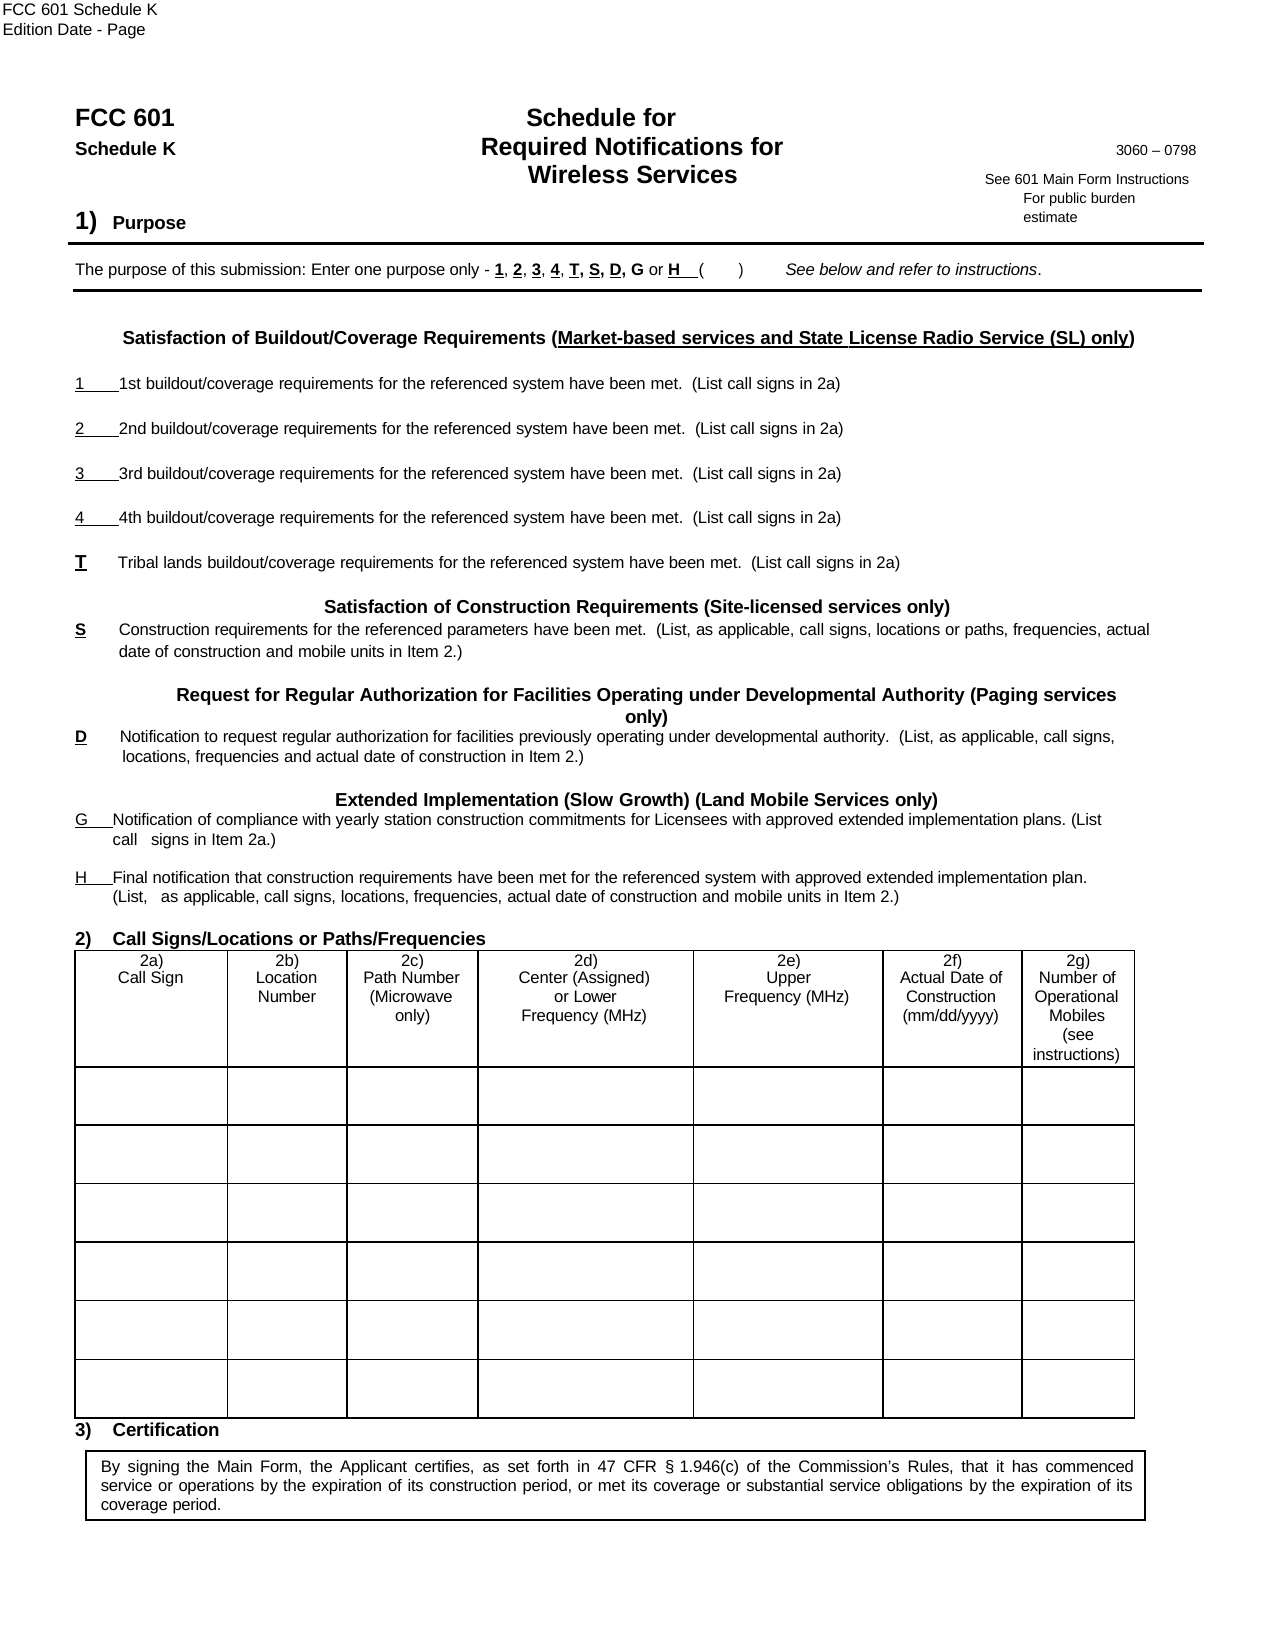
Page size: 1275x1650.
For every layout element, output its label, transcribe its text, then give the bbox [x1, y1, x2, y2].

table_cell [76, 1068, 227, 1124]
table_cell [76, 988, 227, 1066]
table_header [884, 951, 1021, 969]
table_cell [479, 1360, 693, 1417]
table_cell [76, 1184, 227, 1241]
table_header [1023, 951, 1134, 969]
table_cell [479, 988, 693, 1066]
subtitle Request for Regular Authorization for Facilities Operating under Developmental Authority (Paging services only) [152, 684, 1141, 727]
text T Tribal lands buildout/coverage requirements for the referenced system have been met. (List call signs in 2a) [75, 551, 1214, 572]
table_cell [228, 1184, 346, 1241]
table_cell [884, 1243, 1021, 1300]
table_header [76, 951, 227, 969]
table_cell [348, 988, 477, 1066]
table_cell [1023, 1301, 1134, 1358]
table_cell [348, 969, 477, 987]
text D Notification to request regular authorization for facilities previously operating under developmental authority. (List, as applicable, call signs, locations, frequencies and actual date of construction in Item 2.) [75, 727, 1127, 766]
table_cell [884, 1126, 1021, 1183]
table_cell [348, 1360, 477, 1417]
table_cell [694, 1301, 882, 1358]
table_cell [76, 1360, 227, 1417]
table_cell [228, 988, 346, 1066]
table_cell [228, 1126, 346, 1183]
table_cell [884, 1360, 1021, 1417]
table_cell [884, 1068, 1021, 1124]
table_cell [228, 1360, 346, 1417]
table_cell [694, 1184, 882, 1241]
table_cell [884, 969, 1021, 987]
list Notification of compliance with yearly station construction commitments for Licensees with approved extended implementation plans. (List call signs in Item 2a.) [75, 810, 1127, 848]
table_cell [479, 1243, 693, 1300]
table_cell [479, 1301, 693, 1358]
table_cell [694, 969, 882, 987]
text The purpose of this submission: Enter one purpose only - 1, 2, 3, 4, T, S, D, G or H ( ) See below and refer to instructions. [75, 260, 1214, 279]
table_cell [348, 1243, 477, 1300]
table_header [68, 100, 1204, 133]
list 3rd buildout/coverage requirements for the referenced system have been met. (List call signs in 2a) [75, 463, 1214, 483]
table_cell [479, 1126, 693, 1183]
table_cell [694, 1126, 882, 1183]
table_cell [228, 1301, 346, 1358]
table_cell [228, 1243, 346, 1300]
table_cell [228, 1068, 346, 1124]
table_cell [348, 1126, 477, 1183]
list Final notification that construction requirements have been met for the referenced system with approved extended implementation plan. (List, as applicable, call signs, locations, frequencies, actual date of construction and mobile units in Item 2.) [75, 868, 1127, 906]
list Certification [75, 1419, 1214, 1440]
list 2nd buildout/coverage requirements for the referenced system have been met. (List call signs in 2a) [75, 419, 1214, 438]
subtitle Extended Implementation (Slow Growth) (Land Mobile Services only) [132, 788, 1141, 810]
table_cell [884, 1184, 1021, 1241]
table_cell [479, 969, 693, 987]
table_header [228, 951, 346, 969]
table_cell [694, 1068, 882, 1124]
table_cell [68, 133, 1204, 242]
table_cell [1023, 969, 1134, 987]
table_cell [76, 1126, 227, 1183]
subtitle Satisfaction of Buildout/Coverage Requirements (Market-based services and State License Radio Service (SL) only) [122, 327, 1214, 348]
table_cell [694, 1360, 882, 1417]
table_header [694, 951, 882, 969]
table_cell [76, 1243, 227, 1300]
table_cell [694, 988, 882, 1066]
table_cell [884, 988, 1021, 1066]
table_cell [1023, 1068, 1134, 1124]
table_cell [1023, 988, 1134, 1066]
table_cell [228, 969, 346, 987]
subtitle Call Signs/Locations or Paths/Frequencies [75, 928, 1214, 950]
list 1st buildout/coverage requirements for the referenced system have been met. (List call signs in 2a) [75, 374, 1214, 393]
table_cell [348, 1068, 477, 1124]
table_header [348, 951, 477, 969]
subtitle Satisfaction of Construction Requirements (Site-licensed services only) [134, 596, 1141, 617]
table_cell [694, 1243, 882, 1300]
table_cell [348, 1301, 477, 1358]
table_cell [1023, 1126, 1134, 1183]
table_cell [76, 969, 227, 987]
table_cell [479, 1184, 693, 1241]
text S Construction requirements for the referenced parameters have been met. (List, as applicable, call signs, locations or paths, frequencies, actual date of construction and mobile units in Item 2.) [75, 620, 1159, 661]
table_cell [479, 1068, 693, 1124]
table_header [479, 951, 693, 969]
list 4th buildout/coverage requirements for the referenced system have been met. (List call signs in 2a) [75, 508, 1214, 527]
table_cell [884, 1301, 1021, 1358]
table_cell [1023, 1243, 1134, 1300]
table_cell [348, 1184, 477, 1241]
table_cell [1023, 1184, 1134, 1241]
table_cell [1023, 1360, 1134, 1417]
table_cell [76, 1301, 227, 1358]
